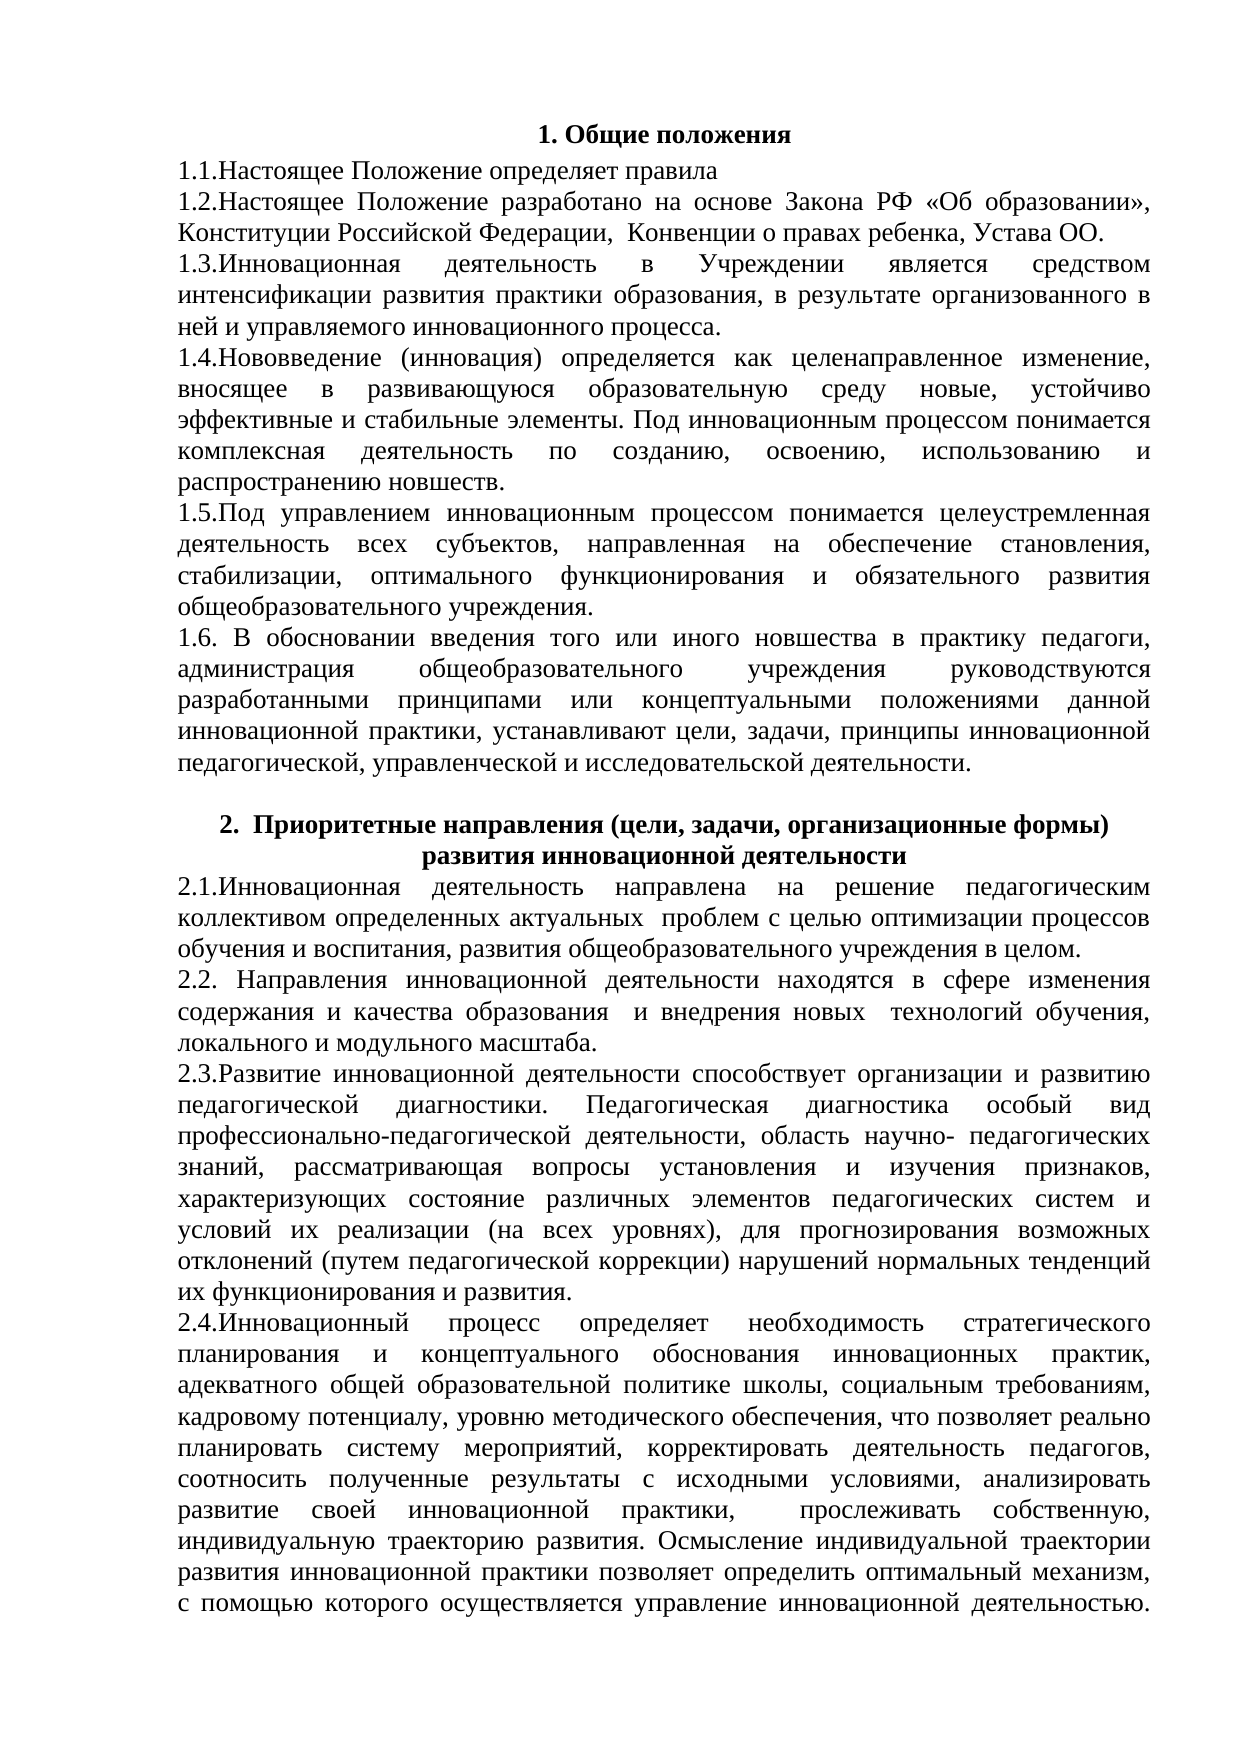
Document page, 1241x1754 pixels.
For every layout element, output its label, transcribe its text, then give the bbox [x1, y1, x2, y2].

text 1.3.Инновационная деятельность в Учреждении является средством интенсификации развития практики образования, в результате организованного в ней и управляемого инновационного процесса. [177, 247, 1152, 341]
text 1.1.Настоящее Положение определяет правила [177, 154, 1152, 185]
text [177, 1306, 1152, 1618]
text 1. Общие положения [177, 118, 1152, 149]
text 2.1.Инновационная деятельность направлена на решение педагогическим коллективом определенных актуальных проблем с целью оптимизации процессов обучения и воспитания, развития общеобразовательного учреждения в целом. [177, 870, 1152, 964]
text 1.2.Настоящее Положение разработано на основе Закона РФ «Об образовании», Конституции Российской Федерации, Конвенции о правах ребенка, Устава ОО. [177, 185, 1152, 247]
text 1.4.Нововведение (инновация) определяется как целенаправленное изменение, вносящее в развивающуюся образовательную среду новые, устойчиво эффективные и стабильные элементы. Под инновационным процессом понимается комплексная деятельность по созданию, освоению, использованию и распространению новшеств. [177, 341, 1152, 496]
text 2.2. Направления инновационной деятельности находятся в сфере изменения содержания и качества образования и внедрения новых технологий обучения, локального и модульного масштаба. [177, 964, 1152, 1057]
text 2.3.Развитие инновационной деятельности способствует организации и развитию педагогической диагностики. Педагогическая диагностика особый вид профессионально-педагогической деятельности, область научно- педагогических знаний, рассматривающая вопросы установления и изучения признаков, характеризующих состояние различных элементов педагогических систем и условий их реализации (на всех уровнях), для прогнозирования возможных отклонений (путем педагогической коррекции) нарушений нормальных тенденций их функционирования и развития. [177, 1057, 1152, 1306]
text 2. Приоритетные направления (цели, задачи, организационные формы) развития инновационной деятельности [177, 808, 1152, 870]
text 1.5.Под управлением инновационным процессом понимается целеустремленная деятельность всех субъектов, направленная на обеспечение становления, стабилизации, оптимального функционирования и обязательного развития общеобразовательного учреждения. [177, 496, 1152, 621]
text 1.6. В обосновании введения того или иного новшества в практику педагоги, администрация общеобразовательного учреждения руководствуются разработанными принципами или концептуальными положениями данной инновационной практики, устанавливают цели, задачи, принципы инновационной педагогической, управленческой и исследовательской деятельности. [177, 621, 1152, 777]
